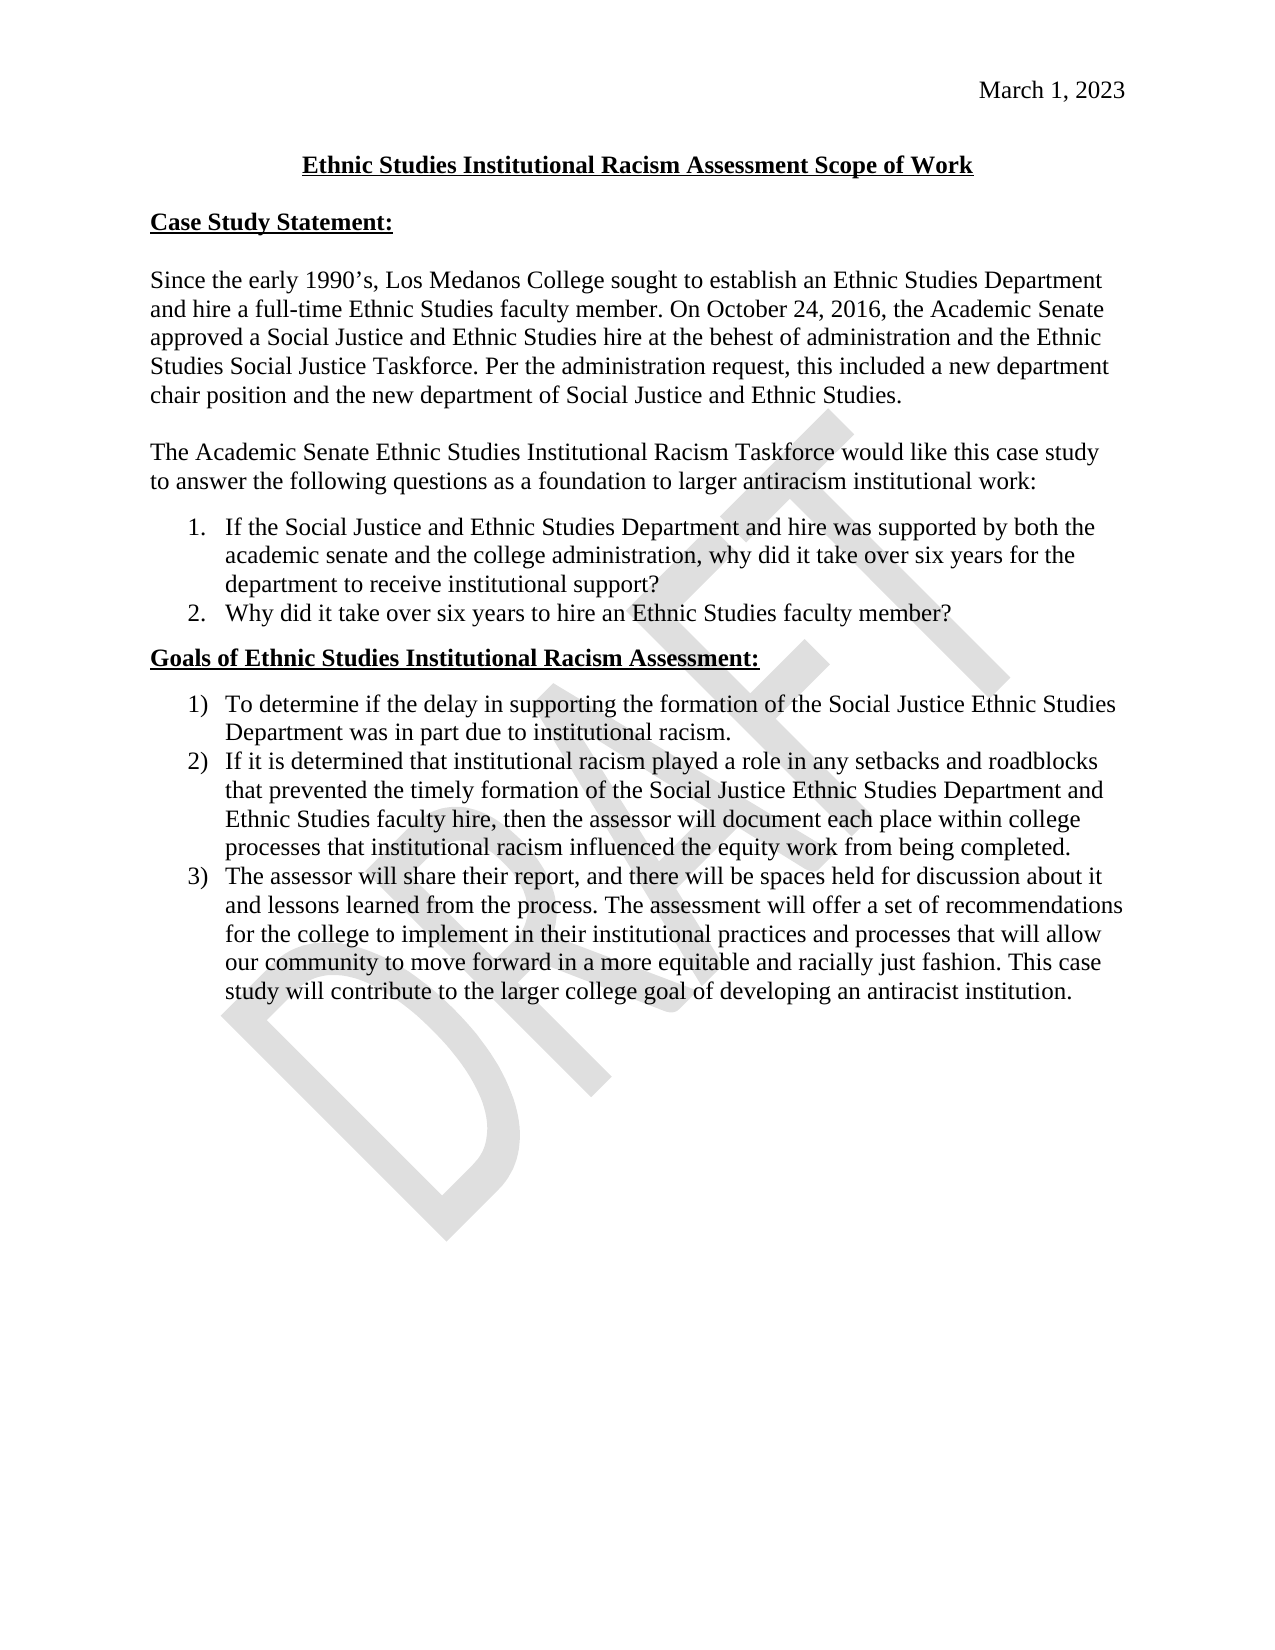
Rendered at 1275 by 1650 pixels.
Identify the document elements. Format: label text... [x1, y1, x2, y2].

list Why did it take over six years to hire an Ethnic Studies faculty member? [187, 598, 1125, 627]
list To determine if the delay in supporting the formation of the Social Justice Ethnic Studies Department was in part due to institutional racism. [187, 689, 1125, 746]
list If the Social Justice and Ethnic Studies Department and hire was supported by both the academic senate and the college administration, why did it take over six years for the department to receive institutional support? [187, 512, 1125, 598]
text Case Study Statement: [150, 207, 1125, 236]
text The Academic Senate Ethnic Studies Institutional Racism Taskforce would like this case study to answer the following questions as a foundation to larger antiracism institutional work: [150, 437, 1125, 495]
list If it is determined that institutional racism played a role in any setbacks and roadblocks that prevented the timely formation of the Social Justice Ethnic Studies Department and Ethnic Studies faculty hire, then the assessor will document each place within college processes that institutional racism influenced the equity work from being completed. [187, 746, 1125, 861]
text Since the early 1990’s, Los Medanos College sought to establish an Ethnic Studies Department and hire a full-time Ethnic Studies faculty member. On October 24, 2016, the Academic Senate approved a Social Justice and Ethnic Studies hire at the behest of administration and the Ethnic Studies Social Justice Taskforce. Per the administration request, this included a new department chair position and the new department of Social Justice and Ethnic Studies. [150, 265, 1125, 409]
list The assessor will share their report, and there will be spaces held for discussion about it and lessons learned from the process. The assessment will offer a set of recommendations for the college to implement in their institutional practices and processes that will allow our community to move forward in a more equitable and racially just fashion. This case study will contribute to the larger college goal of developing an antiracist institution. [187, 861, 1125, 1005]
text Ethnic Studies Institutional Racism Assessment Scope of Work [150, 150, 1125, 179]
text Goals of Ethnic Studies Institutional Racism Assessment: [150, 643, 1125, 672]
